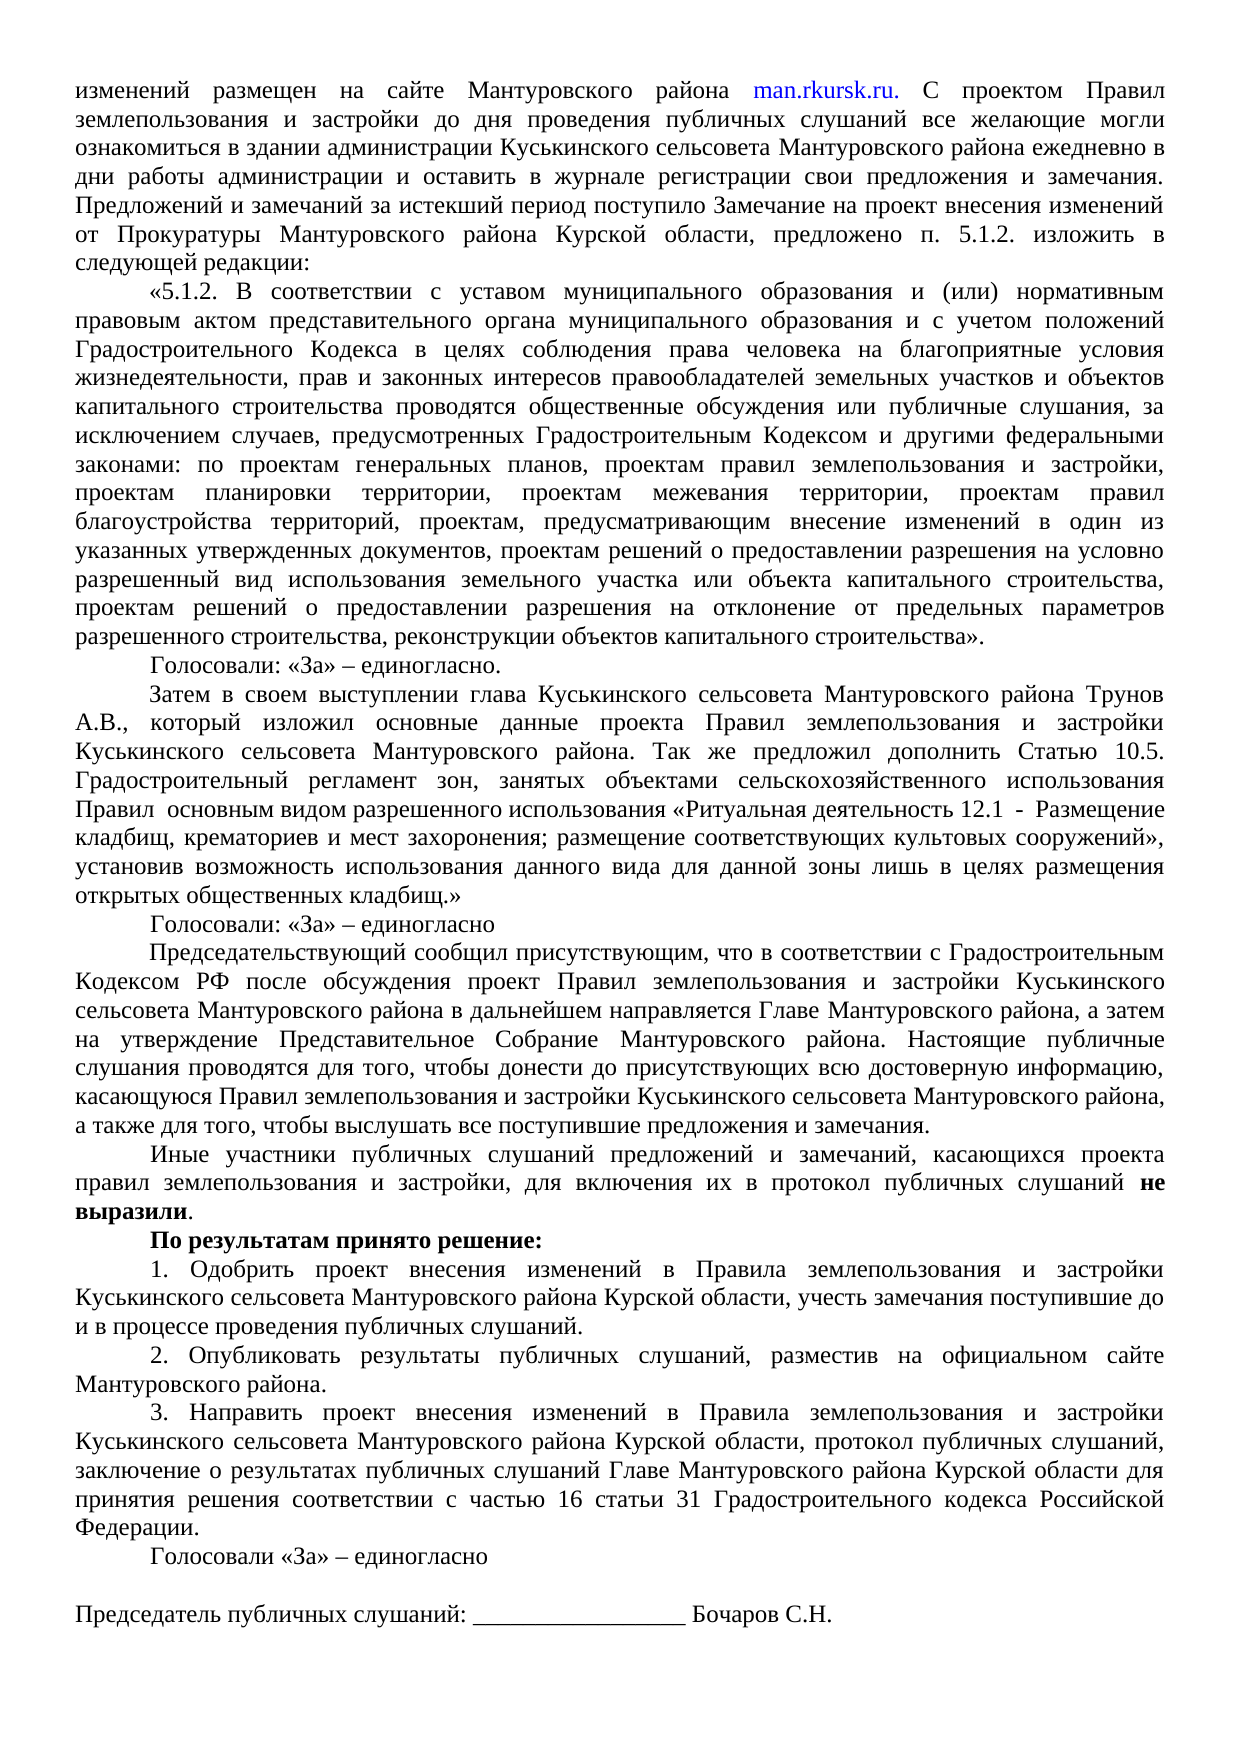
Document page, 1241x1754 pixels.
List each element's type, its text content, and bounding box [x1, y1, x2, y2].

text Председательствующий сообщил присутствующим, что в соответствии с Градостроительным Кодексом РФ после обсуждения проект Правил землепользования и застройки Куськинского сельсовета Мантуровского района в дальнейшем направляется Главе Мантуровского района, а затем на утверждение Представительное Собрание Мантуровского района. Настоящие публичные слушания проводятся для того, чтобы донести до присутствующих всю достоверную информацию, касающуюся Правил землепользования и застройки Куськинского сельсовета Мантуровского района, а также для того, чтобы выслушать все поступившие предложения и замечания. [75, 937, 1165, 1139]
text По результатам принято решение: [75, 1225, 1165, 1254]
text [75, 75, 1165, 276]
text Голосовали: «За» – единогласно. [75, 650, 1165, 679]
text «5.1.2. В соответствии с уставом муниципального образования и (или) нормативным правовым актом представительного органа муниципального образования и с учетом положений Градостроительного Кодекса в целях соблюдения права человека на благоприятные условия жизнедеятельности, прав и законных интересов правообладателей земельных участков и объектов капитального строительства проводятся общественные обсуждения или публичные слушания, за исключением случаев, предусмотренных Градостроительным Кодексом и другими федеральными законами: по проектам генеральных планов, проектам правил землепользования и застройки, проектам планировки территории, проектам межевания территории, проектам правил благоустройства территорий, проектам, предусматривающим внесение изменений в один из указанных утвержденных документов, проектам решений о предоставлении разрешения на условно разрешенный вид использования земельного участка или объекта капитального строительства, проектам решений о предоставлении разрешения на отклонение от предельных параметров разрешенного строительства, реконструкции объектов капитального строительства». [75, 276, 1165, 650]
text Голосовали: «За» – единогласно [75, 909, 1165, 937]
text Затем в своем выступлении глава Куськинского сельсовета Мантуровского района Трунов А.В., который изложил основные данные проекта Правил землепользования и застройки Куськинского сельсовета Мантуровского района. Так же предложил дополнить Статью 10.5. Градостроительный регламент зон, занятых объектами сельскохозяйственного использования Правил основным видом разрешенного использования «Ритуальная деятельность 12.1 - Размещение кладбищ, крематориев и мест захоронения; размещение соответствующих культовых сооружений», установив возможность использования данного вида для данной зоны лишь в целях размещения открытых общественных кладбищ.» [75, 679, 1165, 909]
text Голосовали «За» – единогласно [75, 1541, 1165, 1570]
text 3. Направить проект внесения изменений в Правила землепользования и застройки Куськинского сельсовета Мантуровского района Курской области, протокол публичных слушаний, заключение о результатах публичных слушаний Главе Мантуровского района Курской области для принятия решения соответствии с частью 16 статьи 31 Градостроительного кодекса Российской Федерации. [75, 1397, 1165, 1541]
text 2. Опубликовать результаты публичных слушаний, разместив на официальном сайте Мантуровского района. [75, 1340, 1165, 1397]
text Председатель публичных слушаний: _________________ Бочаров С.Н. [75, 1570, 1165, 1627]
text Иные участники публичных слушаний предложений и замечаний, касающихся проекта правил землепользования и застройки, для включения их в протокол публичных слушаний не выразили. [75, 1139, 1165, 1225]
text 1. Одобрить проект внесения изменений в Правила землепользования и застройки Куськинского сельсовета Мантуровского района Курской области, учесть замечания поступившие до и в процессе проведения публичных слушаний. [75, 1254, 1165, 1340]
